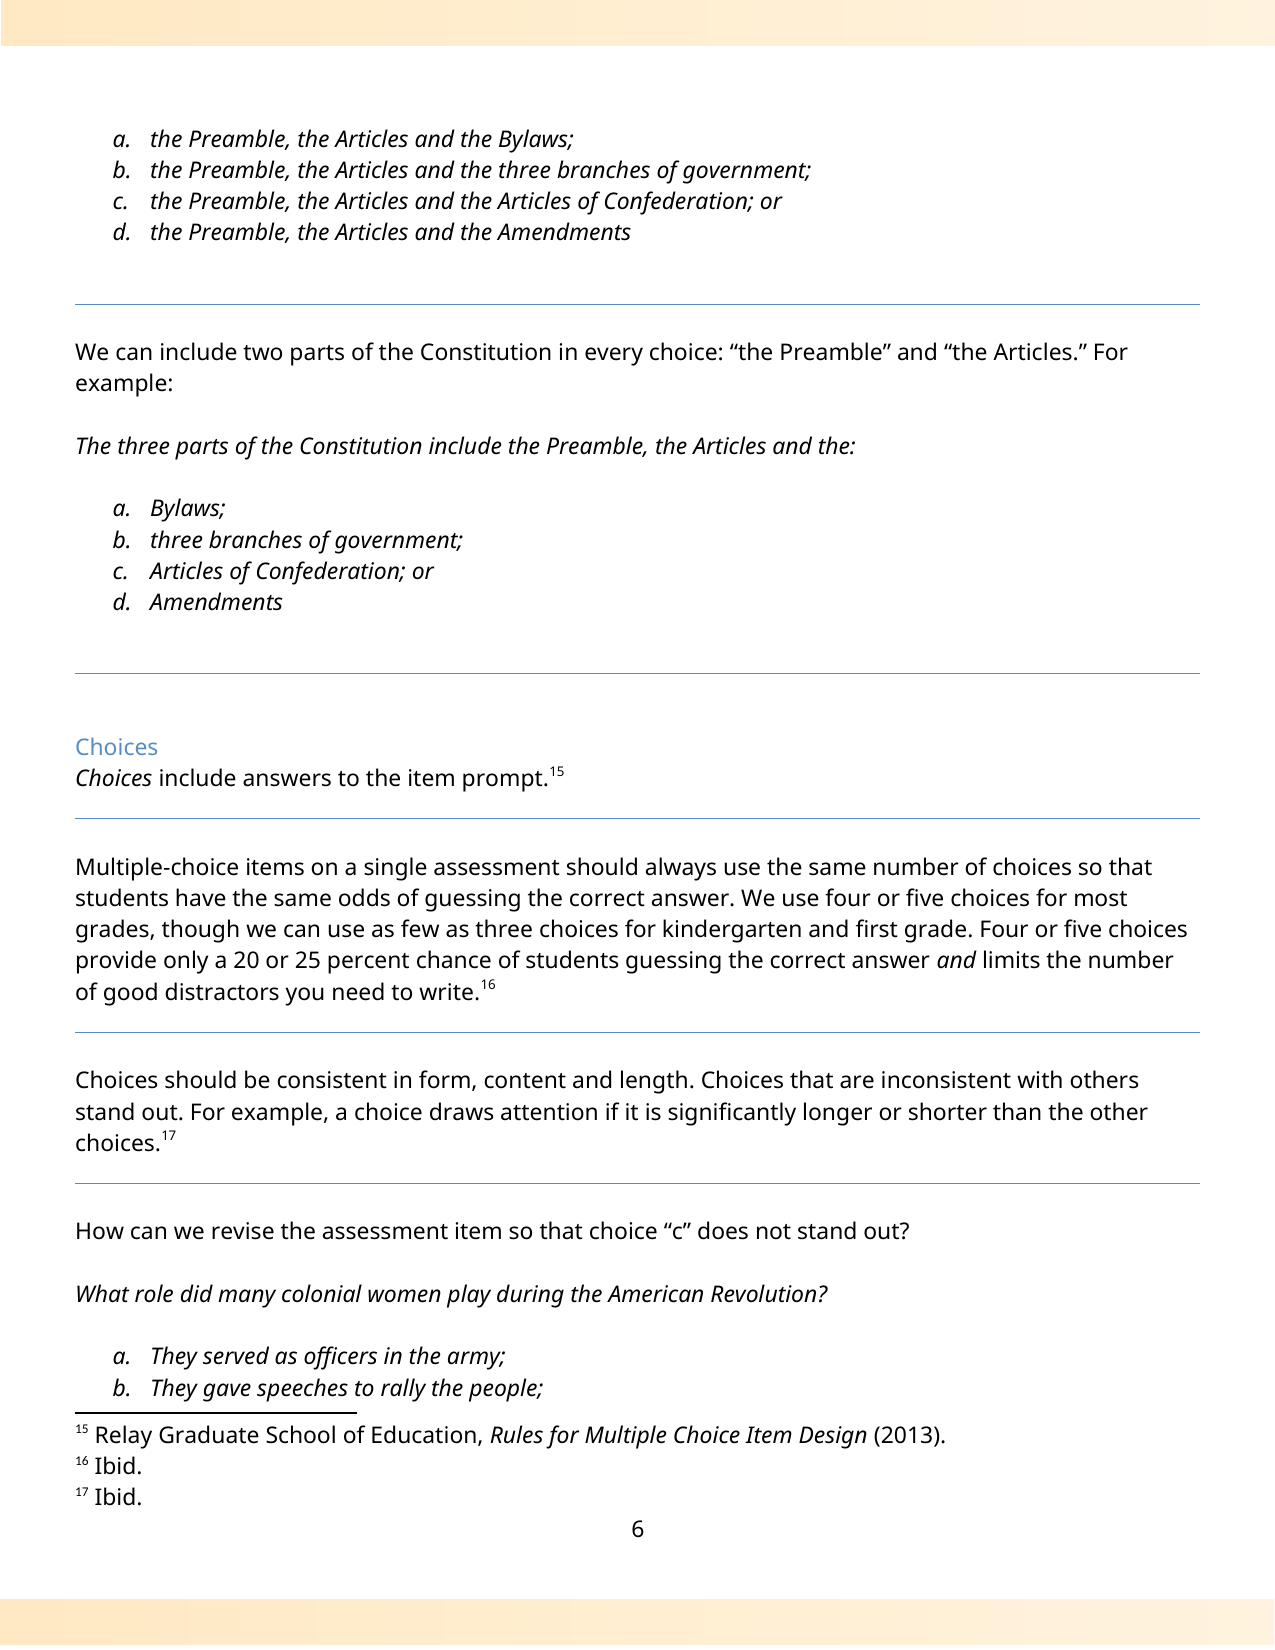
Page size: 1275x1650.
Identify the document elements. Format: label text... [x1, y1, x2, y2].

list Bylaws; [112, 492, 1200, 523]
list They served as officers in the army; [112, 1340, 1200, 1371]
list the Preamble, the Articles and the Articles of Confederation; or [112, 185, 1200, 216]
list Articles of Confederation; or [112, 555, 1200, 586]
list the Preamble, the Articles and the three branches of government; [112, 154, 1200, 185]
list the Preamble, the Articles and the Bylaws; [112, 122, 1200, 154]
list three branches of government; [112, 523, 1200, 555]
text Choices should be consistent in form, content and length. Choices that are inconsistent with others stand out. For example, a choice draws attention if it is significantly longer or shorter than the other choices. [75, 1064, 1200, 1183]
text The three parts of the Constitution include the Preamble, the Articles and the: [75, 430, 1200, 461]
list the Preamble, the Articles and the Amendments [112, 216, 1200, 247]
text Multiple-choice items on a single assessment should always use the same number of choices so that students have the same odds of guessing the correct answer. We use four or five choices for most grades, though we can use as few as three choices for kindergarten and first grade. Four or five choices provide only a 20 or 25 percent chance of students guessing the correct answer and limits the number of good distractors you need to write. [75, 851, 1200, 1032]
text How can we revise the assessment item so that choice “c” does not stand out? [75, 1215, 1200, 1246]
list They gave speeches to rally the people; [112, 1371, 1200, 1403]
list Amendments [112, 586, 1200, 617]
text What role did many colonial women play during the American Revolution? [75, 1278, 1200, 1309]
subtitle Choices [75, 731, 1200, 762]
text Choices include answers to the item prompt. [75, 762, 1200, 818]
text We can include two parts of the Constitution in every choice: “the Preamble” and “the Articles.” For example: [75, 336, 1200, 398]
